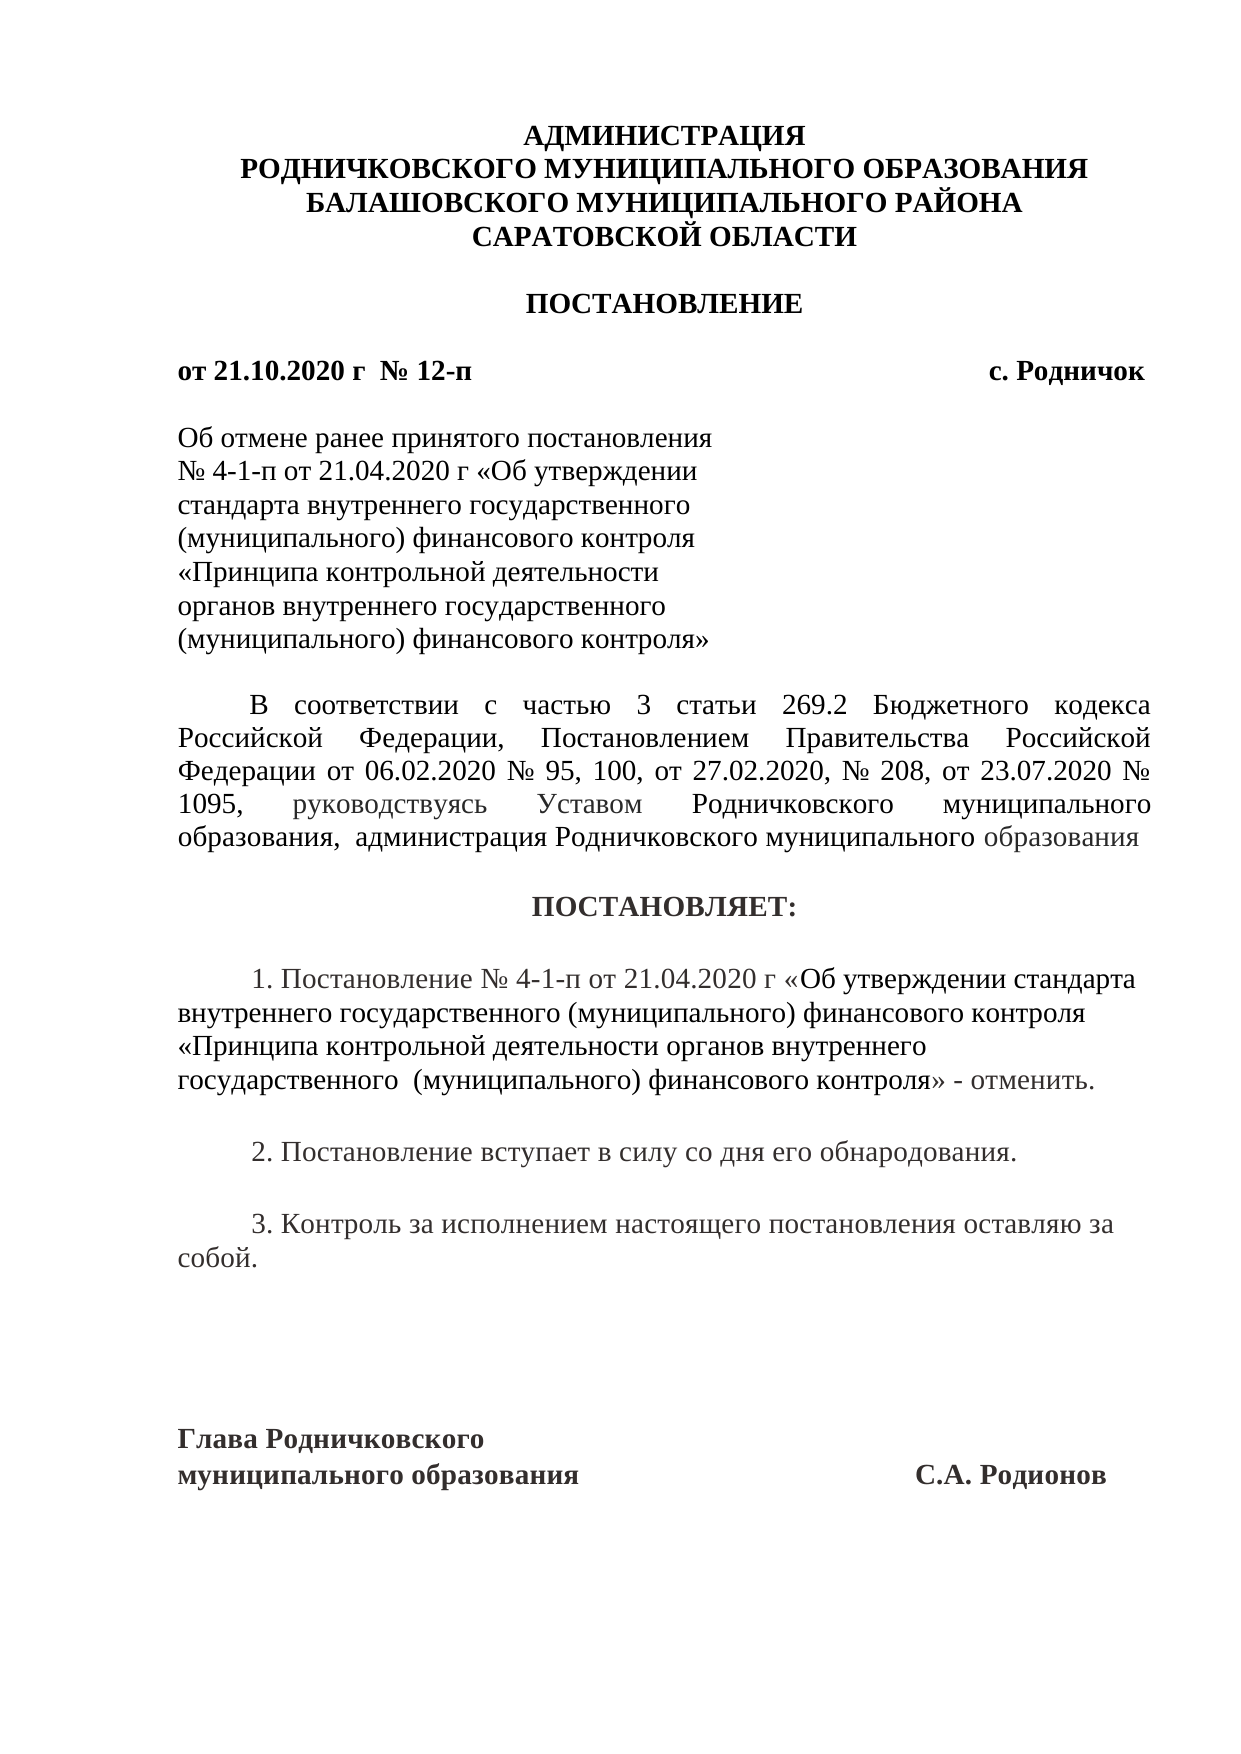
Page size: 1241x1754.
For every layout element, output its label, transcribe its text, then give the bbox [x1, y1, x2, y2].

text 3. Контроль за исполнением настоящего постановления оставляю за собой. [177, 1207, 1152, 1274]
text 2. Постановление вступает в силу со дня его обнародования. [177, 1134, 1152, 1168]
text 1. Постановление № 4-1-п от 21.04.2020 г «Об утверждении стандарта внутреннего государственного (муниципального) финансового контроля «Принципа контрольной деятельности органов внутреннего государственного (муниципального) финансового контроля» - отменить. [177, 961, 1152, 1096]
text органов внутреннего государственного [177, 588, 1152, 621]
text «Принципа контрольной деятельности [177, 554, 1152, 588]
text В соответствии с частью 3 статьи 269.2 Бюджетного кодекса Российской Федерации, Постановлением Правительства Российской Федерации от 06.02.2020 № 95, 100, от 27.02.2020, № 208, от 23.07.2020 № 1095, руководствуясь Уставом Родничковского муниципального образования, администрация Родничковского муниципального образования [178, 688, 1152, 853]
text Об отмене ранее принятого постановления [177, 420, 1152, 453]
text № 4-1-п от 21.04.2020 г «Об утверждении [177, 453, 1152, 487]
text РОДНИЧКОВСКОГО МУНИЦИПАЛЬНОГО ОБРАЗОВАНИЯ [177, 152, 1152, 185]
text БАЛАШОВСКОГО МУНИЦИПАЛЬНОГО РАЙОНА [177, 185, 1152, 219]
text от 21.10.2020 г № 12-п с. Родничок [177, 353, 1152, 386]
text САРАТОВСКОЙ ОБЛАСТИ ПОСТАНОВЛЕНИЕ [177, 219, 1152, 319]
text муниципального образования С.А. Родионов [177, 1457, 1152, 1491]
text (муниципального) финансового контроля» [177, 621, 1152, 655]
text АДМИНИСТРАЦИЯ [177, 118, 1152, 152]
text Глава Родничковского [177, 1421, 1152, 1454]
text (муниципального) финансового контроля [177, 521, 1152, 554]
text ПОСТАНОВЛЯЕТ: [177, 889, 1152, 923]
text стандарта внутреннего государственного [177, 487, 1152, 521]
